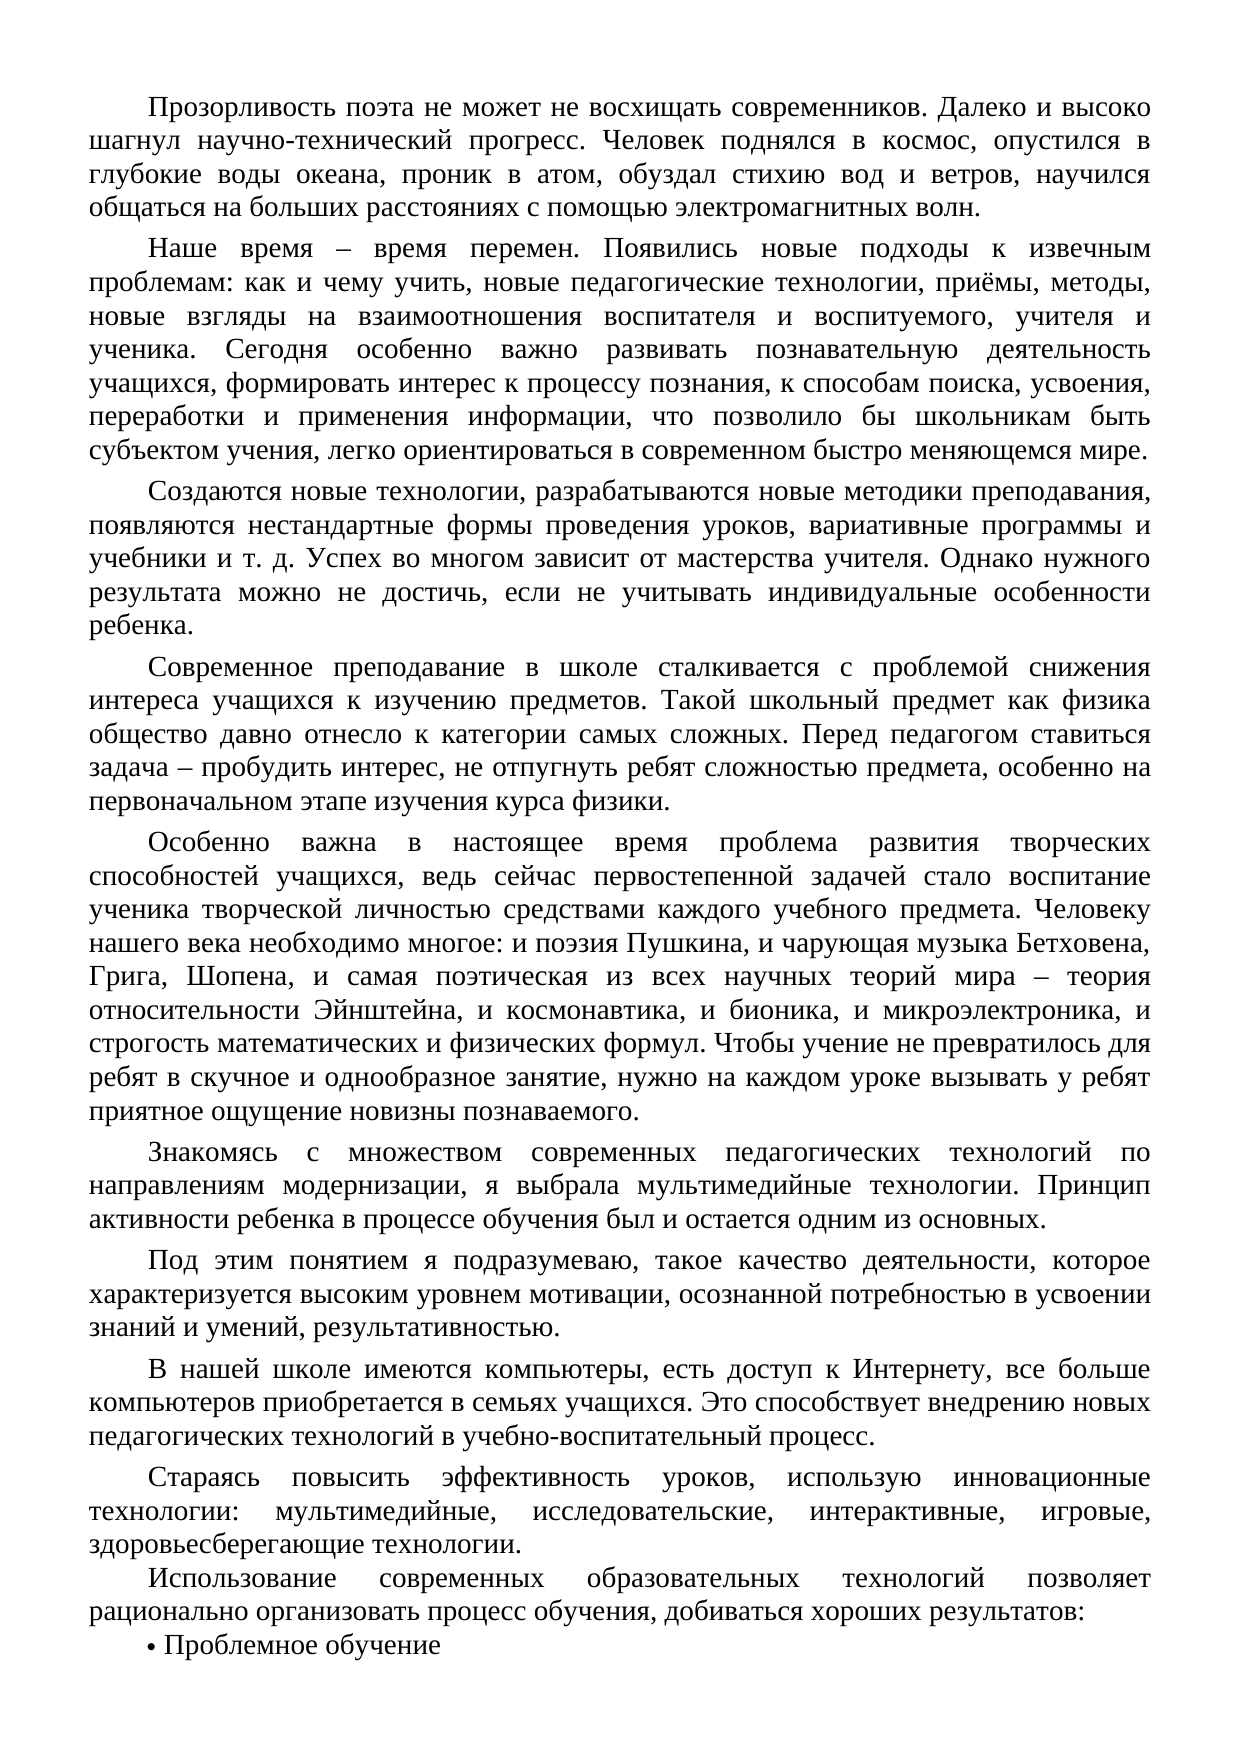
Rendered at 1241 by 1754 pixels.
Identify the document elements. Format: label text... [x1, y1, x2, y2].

text Прозорливость поэта не может не восхищать современников. Далеко и высоко шагнул научно-технический прогресс. Человек поднялся в космос, опустился в глубокие воды океана, проник в атом, обуздал стихию вод и ветров, научился общаться на больших расстояниях с помощью электромагнитных волн. [89, 89, 1152, 223]
text Создаются новые технологии, разрабатываются новые методики преподавания, появляются нестандартные формы проведения уроков, вариативные программы и учебники и т. д. Успех во многом зависит от мастерства учителя. Однако нужного результата можно не достичь, если не учитывать индивидуальные особенности ребенка. [89, 473, 1152, 641]
text Современное преподавание в школе сталкивается с проблемой снижения интереса учащихся к изучению предметов. Такой школьный предмет как физика общество давно отнесло к категории самых сложных. Перед педагогом ставиться задача – пробудить интерес, не отпугнуть ребят сложностью предмета, особенно на первоначальном этапе изучения курса физики. [89, 649, 1152, 816]
text Использование современных образовательных технологий позволяет рационально организовать процесс обучения, добиваться хороших результатов: [89, 1560, 1152, 1627]
text Наше время – время перемен. Появились новые подходы к извечным проблемам: как и чему учить, новые педагогические технологии, приёмы, методы, новые взгляды на взаимоотношения воспитателя и воспитуемого, учителя и ученика. Сегодня особенно важно развивать познавательную деятельность учащихся, формировать интерес к процессу познания, к способам поиска, усвоения, переработки и применения информации, что позволило бы школьникам быть субъектом учения, легко ориентироваться в современном быстро меняющемся мире. [89, 231, 1152, 465]
text Особенно важна в настоящее время проблема развития творческих способностей учащихся, ведь сейчас первостепенной задачей стало воспитание ученика творческой личностью средствами каждого учебного предмета. Человеку нашего века необходимо многое: и поэзия Пушкина, и чарующая музыка Бетховена, Грига, Шопена, и самая поэтическая из всех научных теорий мира – теория относительности Эйнштейна, и космонавтика, и бионика, и микроэлектроника, и строгость математических и физических формул. Чтобы учение не превратилось для ребят в скучное и однообразное занятие, нужно на каждом уроке вызывать у ребят приятное ощущение новизны познаваемого. [89, 824, 1152, 1126]
text Под этим понятием я подразумеваю, такое качество деятельности, которое характеризуется высоким уровнем мотивации, осознанной потребностью в усвоении знаний и умений, результативностью. [89, 1242, 1152, 1343]
text Знакомясь с множеством современных педагогических технологий по направлениям модернизации, я выбрала мультимедийные технологии. Принцип активности ребенка в процессе обучения был и остается одним из основных. [89, 1134, 1152, 1234]
text Стараясь повысить эффективность уроков, использую инновационные технологии: мультимедийные, исследовательские, интерактивные, игровые, здоровьесберегающие технологии. [89, 1459, 1152, 1560]
text В нашей школе имеются компьютеры, есть доступ к Интернету, все больше компьютеров приобретается в семьях учащихся. Это способствует внедрению новых педагогических технологий в учебно-воспитательный процесс. [89, 1351, 1152, 1451]
list Проблемное обучение [89, 1627, 1152, 1661]
